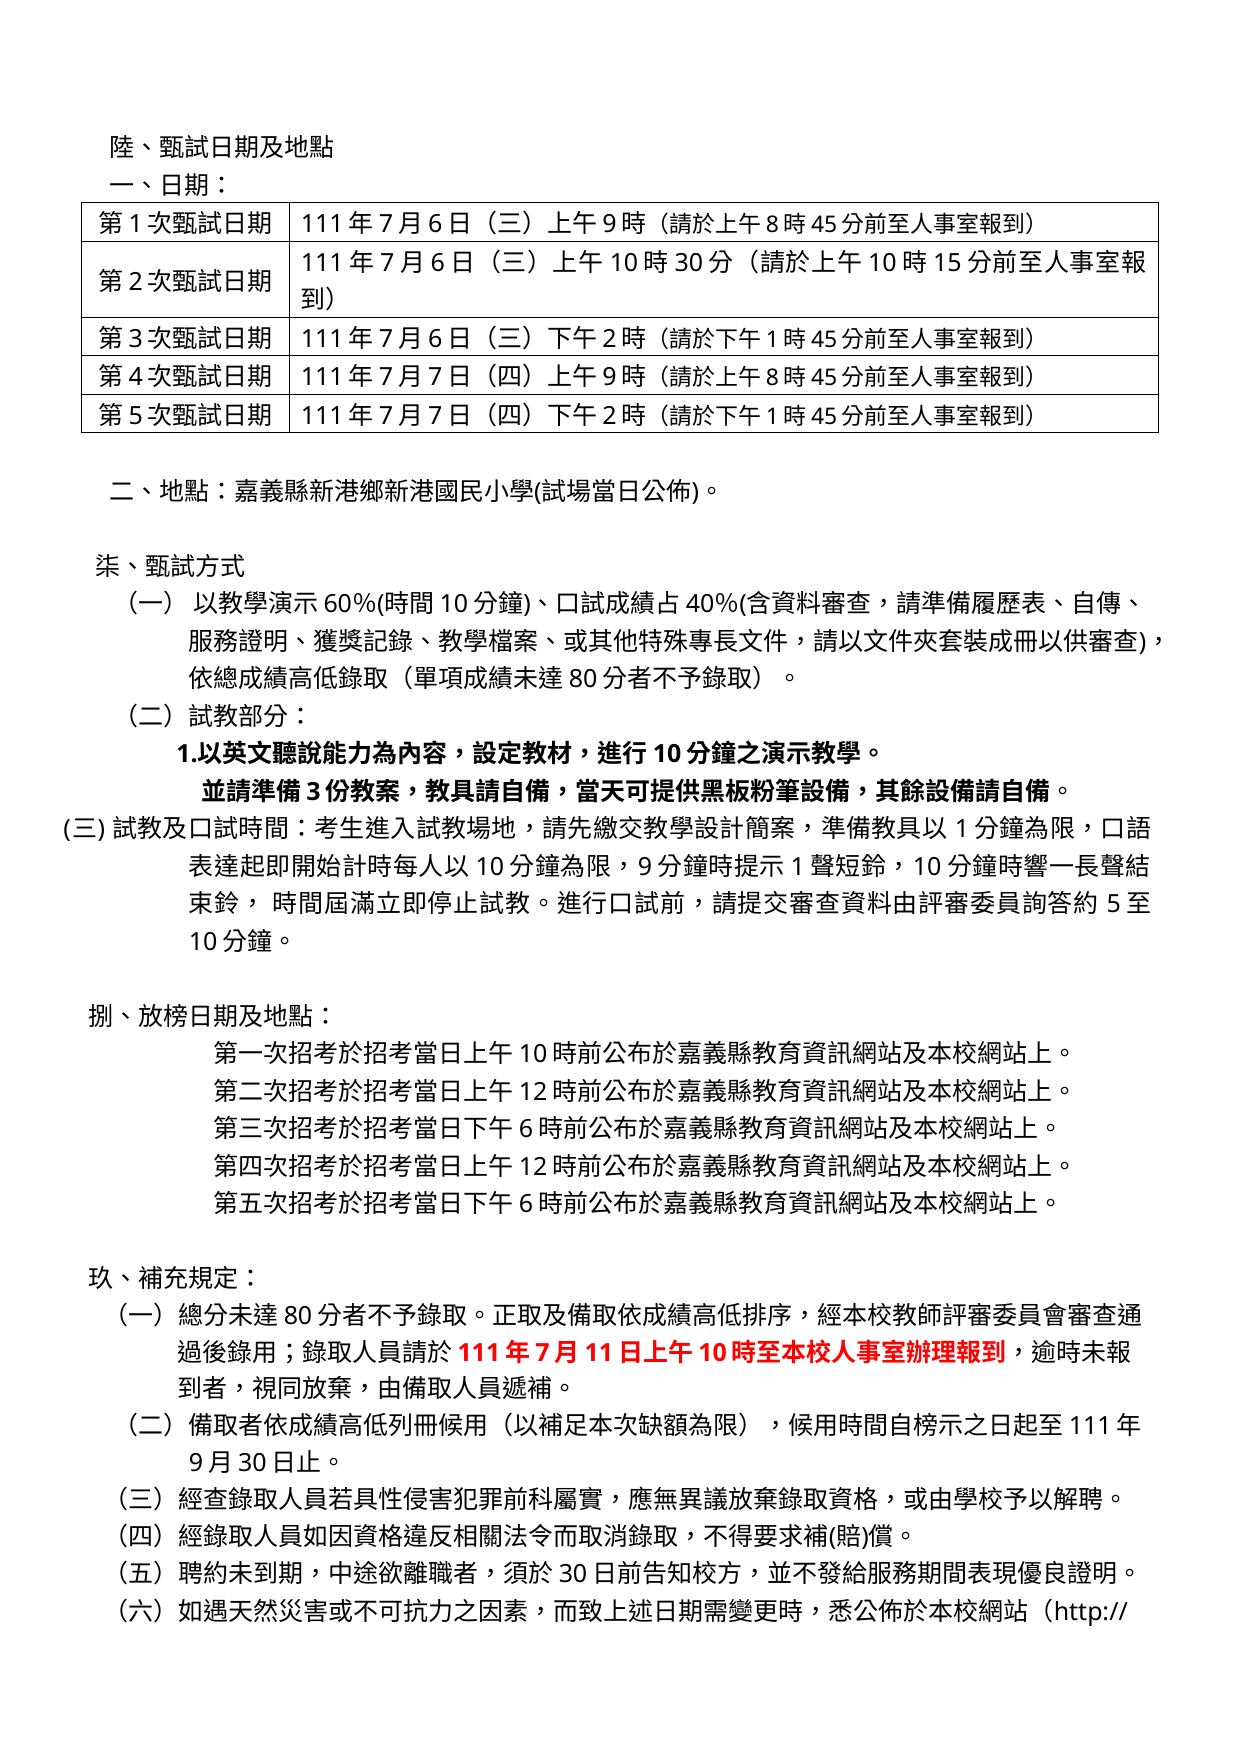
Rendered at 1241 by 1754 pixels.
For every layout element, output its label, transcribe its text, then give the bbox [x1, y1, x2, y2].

text 玖、補充規定： [89, 1258, 1152, 1296]
table_cell 111年7月6日（三）上午10時30分（請於上午10時15分前至人事室報到） [290, 242, 1158, 317]
table_cell 第2次甄試日期 [82, 242, 289, 317]
table_cell 第5次甄試日期 [82, 395, 289, 432]
text 捌、放榜日期及地點： [89, 996, 1152, 1033]
text 第三次招考於招考當日下午6時前公布於嘉義縣教育資訊網站及本校網站上。 [214, 1108, 1152, 1146]
text 陸、甄試日期及地點 [109, 127, 1152, 164]
text （二）備取者依成績高低列冊候用（以補足本次缺額為限），候用時間自榜示之日起至111年9月30日止。 [114, 1404, 1152, 1479]
list 以教學演示60％(時間10分鐘)、口試成績占40％(含資料審查，請準備履歷表、自傳、服務證明、獲獎記錄、教學檔案、或其他特殊專長文件，請以文件夾套裝成冊以供審查)，依總成績高低錄取（單項成績未達80分者不予錄取）。 [114, 583, 1152, 696]
text (三) 試教及口試時間：考生進入試教場地，請先繳交教學設計簡案，準備教具以1分鐘為限，口語表達起即開始計時每人以10分鐘為限，9分鐘時提示1聲短鈴，10分鐘時響一長聲結束鈴， 時間屆滿立即停止試教。進行口試前，請提交審查資料由評審委員詢答約5至10分鐘。 [0, 808, 1152, 958]
table_cell 111年7月7日（四）下午2時（請於下午1時45分前至人事室報到） [290, 395, 1158, 432]
text 第五次招考於招考當日下午6時前公布於嘉義縣教育資訊網站及本校網站上。 [214, 1183, 1152, 1221]
text 並請準備3份教案，教具請自備，當天可提供黑板粉筆設備，其餘設備請自備。 [176, 771, 1152, 808]
table_header 第1次甄試日期 [82, 203, 289, 241]
text 一、日期： [109, 164, 1152, 202]
text （二）試教部分： [114, 696, 1152, 733]
text （四）經錄取人員如因資格違反相關法令而取消錄取，不得要求補(賠)償。 [103, 1516, 1152, 1553]
text 二、地點：嘉義縣新港鄉新港國民小學(試場當日公佈)。 [109, 471, 1152, 508]
text 第二次招考於招考當日上午12時前公布於嘉義縣教育資訊網站及本校網站上。 [214, 1071, 1152, 1108]
table_cell 第4次甄試日期 [82, 356, 289, 394]
table_cell 第3次甄試日期 [82, 318, 289, 355]
text （一）總分未達80分者不予錄取。正取及備取依成績高低排序，經本校教師評審委員會審查通過後錄用；錄取人員請於111年7月11日上午10時至本校人事室辦理報到，逾時未報到者，視同放棄，由備取人員遞補。 [103, 1296, 1152, 1404]
text （三）經查錄取人員若具性侵害犯罪前科屬實，應無異議放棄錄取資格，或由學校予以解聘。 [103, 1479, 1152, 1516]
table_cell 111年7月7日（四）上午9時（請於上午8時45分前至人事室報到） [290, 356, 1158, 394]
text 第一次招考於招考當日上午10時前公布於嘉義縣教育資訊網站及本校網站上。 [214, 1033, 1152, 1071]
text 柒、甄試方式 [89, 546, 1152, 583]
table_header 111年7月6日（三）上午9時（請於上午8時45分前至人事室報到） [290, 203, 1158, 241]
text （五）聘約未到期，中途欲離職者，須於30日前告知校方，並不發給服務期間表現優良證明。 [103, 1553, 1152, 1591]
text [103, 1591, 1152, 1628]
text 第四次招考於招考當日上午12時前公布於嘉義縣教育資訊網站及本校網站上。 [214, 1146, 1152, 1183]
table_cell 111年7月6日（三）下午2時（請於下午1時45分前至人事室報到） [290, 318, 1158, 355]
text 1.以英文聽說能力為內容，設定教材，進行10分鐘之演示教學。 [176, 733, 1152, 771]
